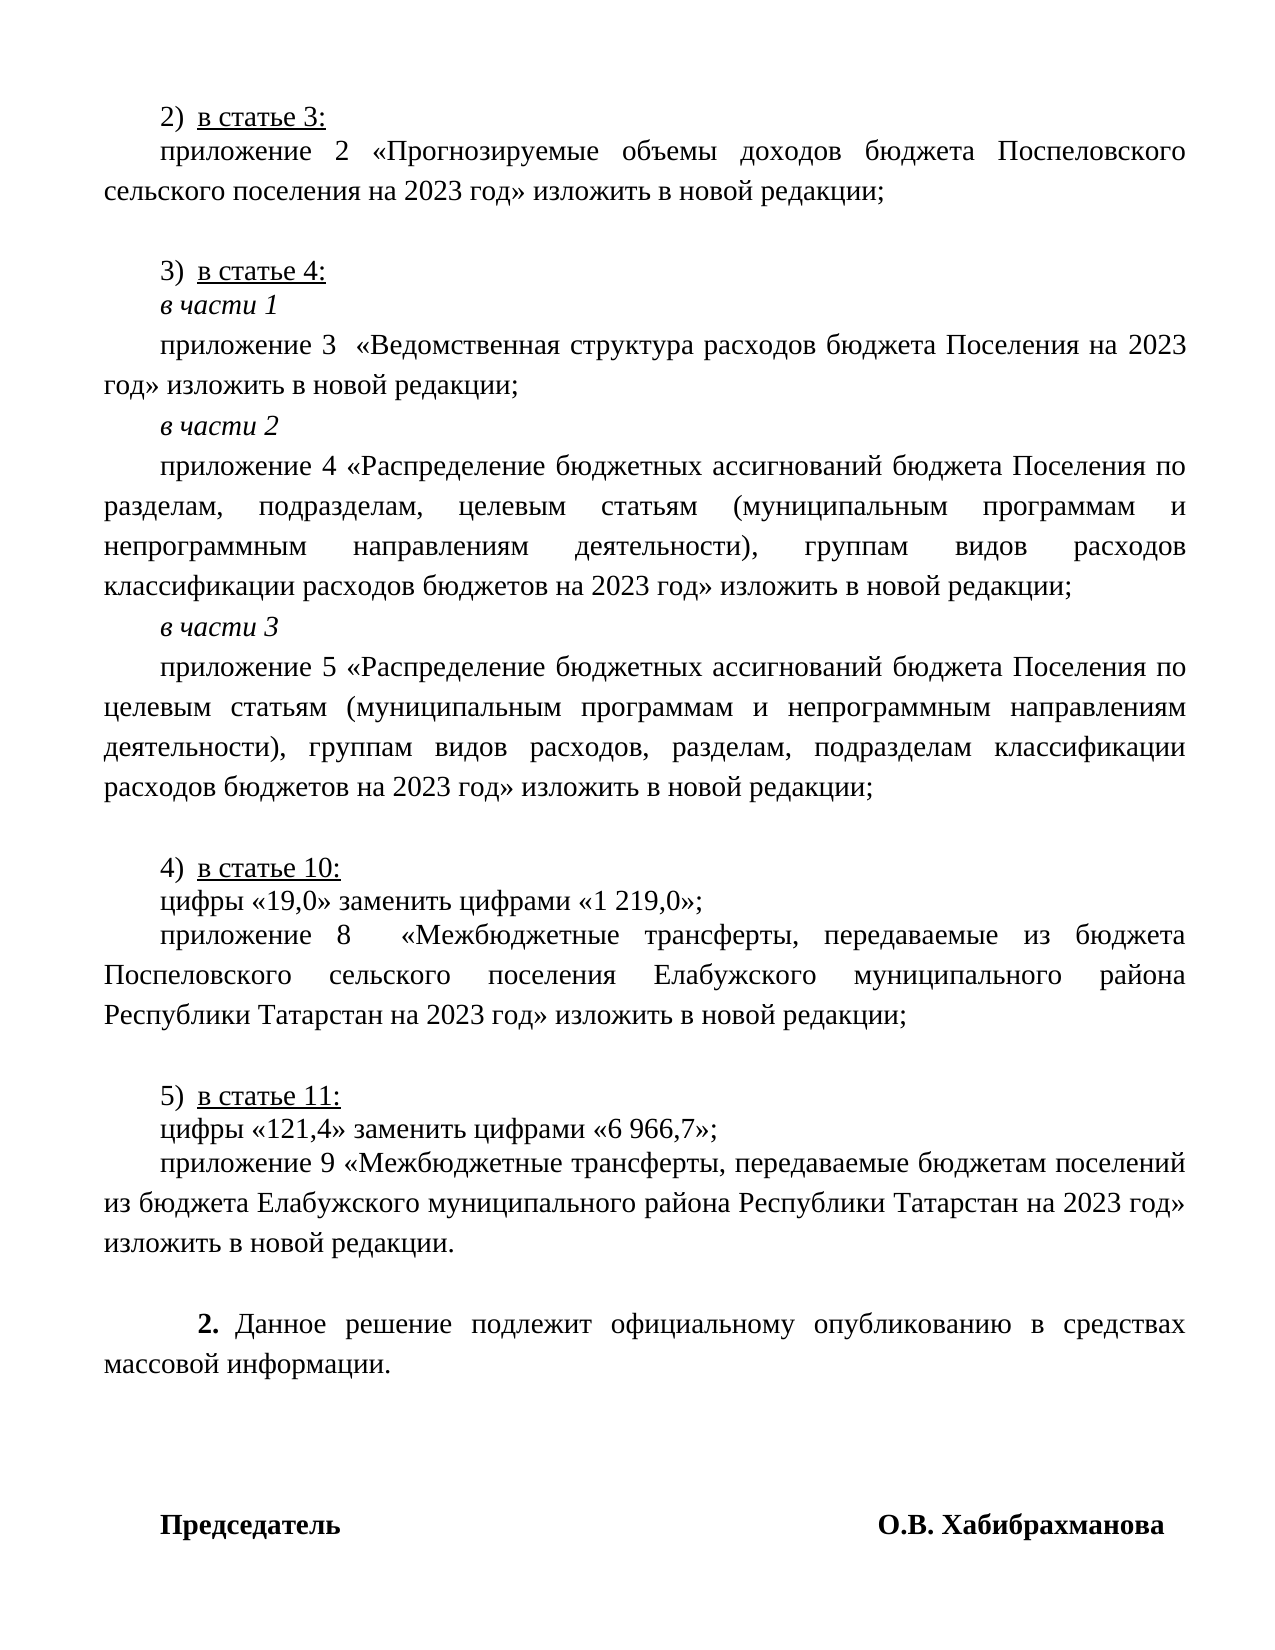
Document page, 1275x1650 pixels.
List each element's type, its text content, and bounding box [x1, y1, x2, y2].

text приложение 4 «Распределение бюджетных ассигнований бюджета Поселения по разделам, подразделам, целевым статьям (муниципальным программам и непрограммным направлениям деятельности), группам видов расходов классификации расходов бюджетов на 2023 год» изложить в новой редакции; [103, 448, 1186, 602]
text приложение 3 «Ведомственная структура расходов бюджета Поселения на 2023 год» изложить в новой редакции; [103, 327, 1186, 401]
text приложение 2 «Прогнозируемые объемы доходов бюджета Поспеловского сельского поселения на 2023 год» изложить в новой редакции; [103, 133, 1186, 207]
list в статье 10: [103, 850, 1186, 883]
text в части 3 [103, 609, 1186, 642]
text в части 1 [160, 287, 1186, 321]
list Данное решение подлежит официальному опубликованию в средствах массовой информации. [103, 1306, 1186, 1379]
list в статье 3: [103, 99, 1186, 133]
text приложение 5 «Распределение бюджетных ассигнований бюджета Поселения по целевым статьям (муниципальным программам и непрограммным направлениям деятельности), группам видов расходов, разделам, подразделам классификации расходов бюджетов на 2023 год» изложить в новой редакции; [103, 649, 1186, 803]
text приложение 8 «Межбюджетные трансферты, передаваемые из бюджета Поспеловского сельского поселения Елабужского муниципального района Республики Татарстан на 2023 год» изложить в новой редакции; [103, 917, 1186, 1031]
text Председатель О.В. Хабибрахманова [103, 1507, 1186, 1540]
list в статье 11: [103, 1078, 1186, 1111]
text приложение 9 «Межбюджетные трансферты, передаваемые бюджетам поселений из бюджета Елабужского муниципального района Республики Татарстан на 2023 год» изложить в новой редакции. [103, 1145, 1186, 1259]
text цифры «121,4» заменить цифрами «6 966,7»; [160, 1111, 1186, 1145]
list в статье 4: [103, 253, 1186, 287]
text цифры «19,0» заменить цифрами «1 219,0»; [160, 883, 1186, 917]
text в части 2 [103, 408, 1186, 441]
